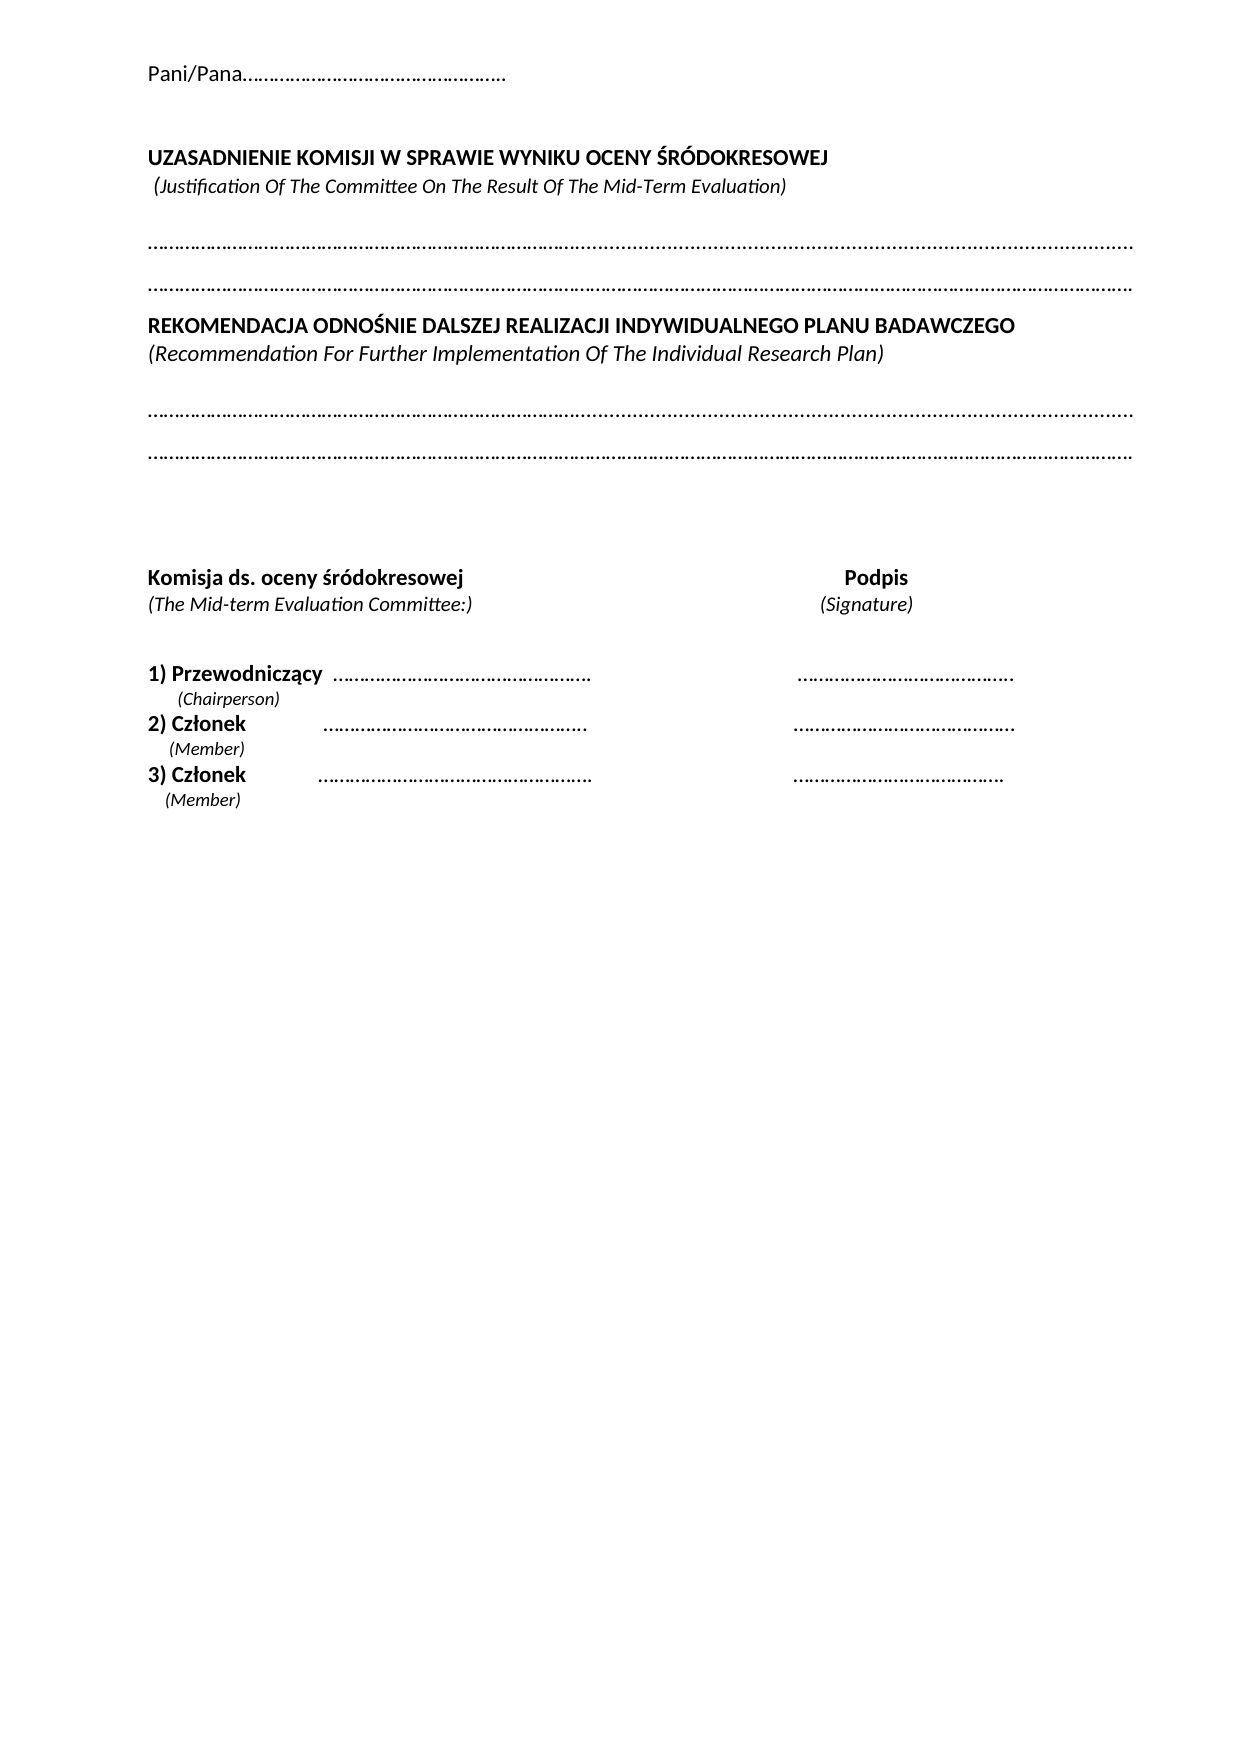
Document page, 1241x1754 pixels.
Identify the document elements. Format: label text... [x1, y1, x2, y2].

text (Member) [148, 788, 1137, 811]
text ………………………………………………………………………................................................................................................. [148, 395, 1137, 423]
text 2) Członek ………………………………………….. …………………………………… [148, 709, 1137, 738]
text Komisja ds. oceny śródokresowej Podpis [148, 563, 1137, 591]
text ……………………………………………………………………………………………………………………………………………………………………. [148, 437, 1137, 465]
text 1) Przewodniczący …………………………………………. ………………………………….. [148, 659, 1137, 687]
text ………………………………………………………………………................................................................................................. [148, 227, 1137, 255]
text (Recommendation For Further Implementation Of The Individual Research Plan) [148, 339, 1137, 367]
text (Member) [148, 738, 1137, 761]
text 3) Członek ……………………………………………. …………………………………. [148, 761, 1137, 788]
text UZASADNIENIE KOMISJI W SPRAWIE WYNIKU OCENY ŚRÓDOKRESOWEJ [148, 143, 1137, 171]
text (The Mid-term Evaluation Committee:) (Signature) [148, 591, 1137, 617]
text REKOMENDACJA ODNOŚNIE DALSZEJ REALIZACJI INDYWIDUALNEGO PLANU BADAWCZEGO [148, 311, 1137, 339]
text (Justification Of The Committee On The Result Of The Mid-Term Evaluation) [148, 171, 1137, 199]
text Pani/Pana………………………………………….. [148, 59, 1137, 87]
text (Chairperson) [148, 687, 1137, 709]
text ……………………………………………………………………………………………………………………………………………………………………. [148, 269, 1137, 297]
